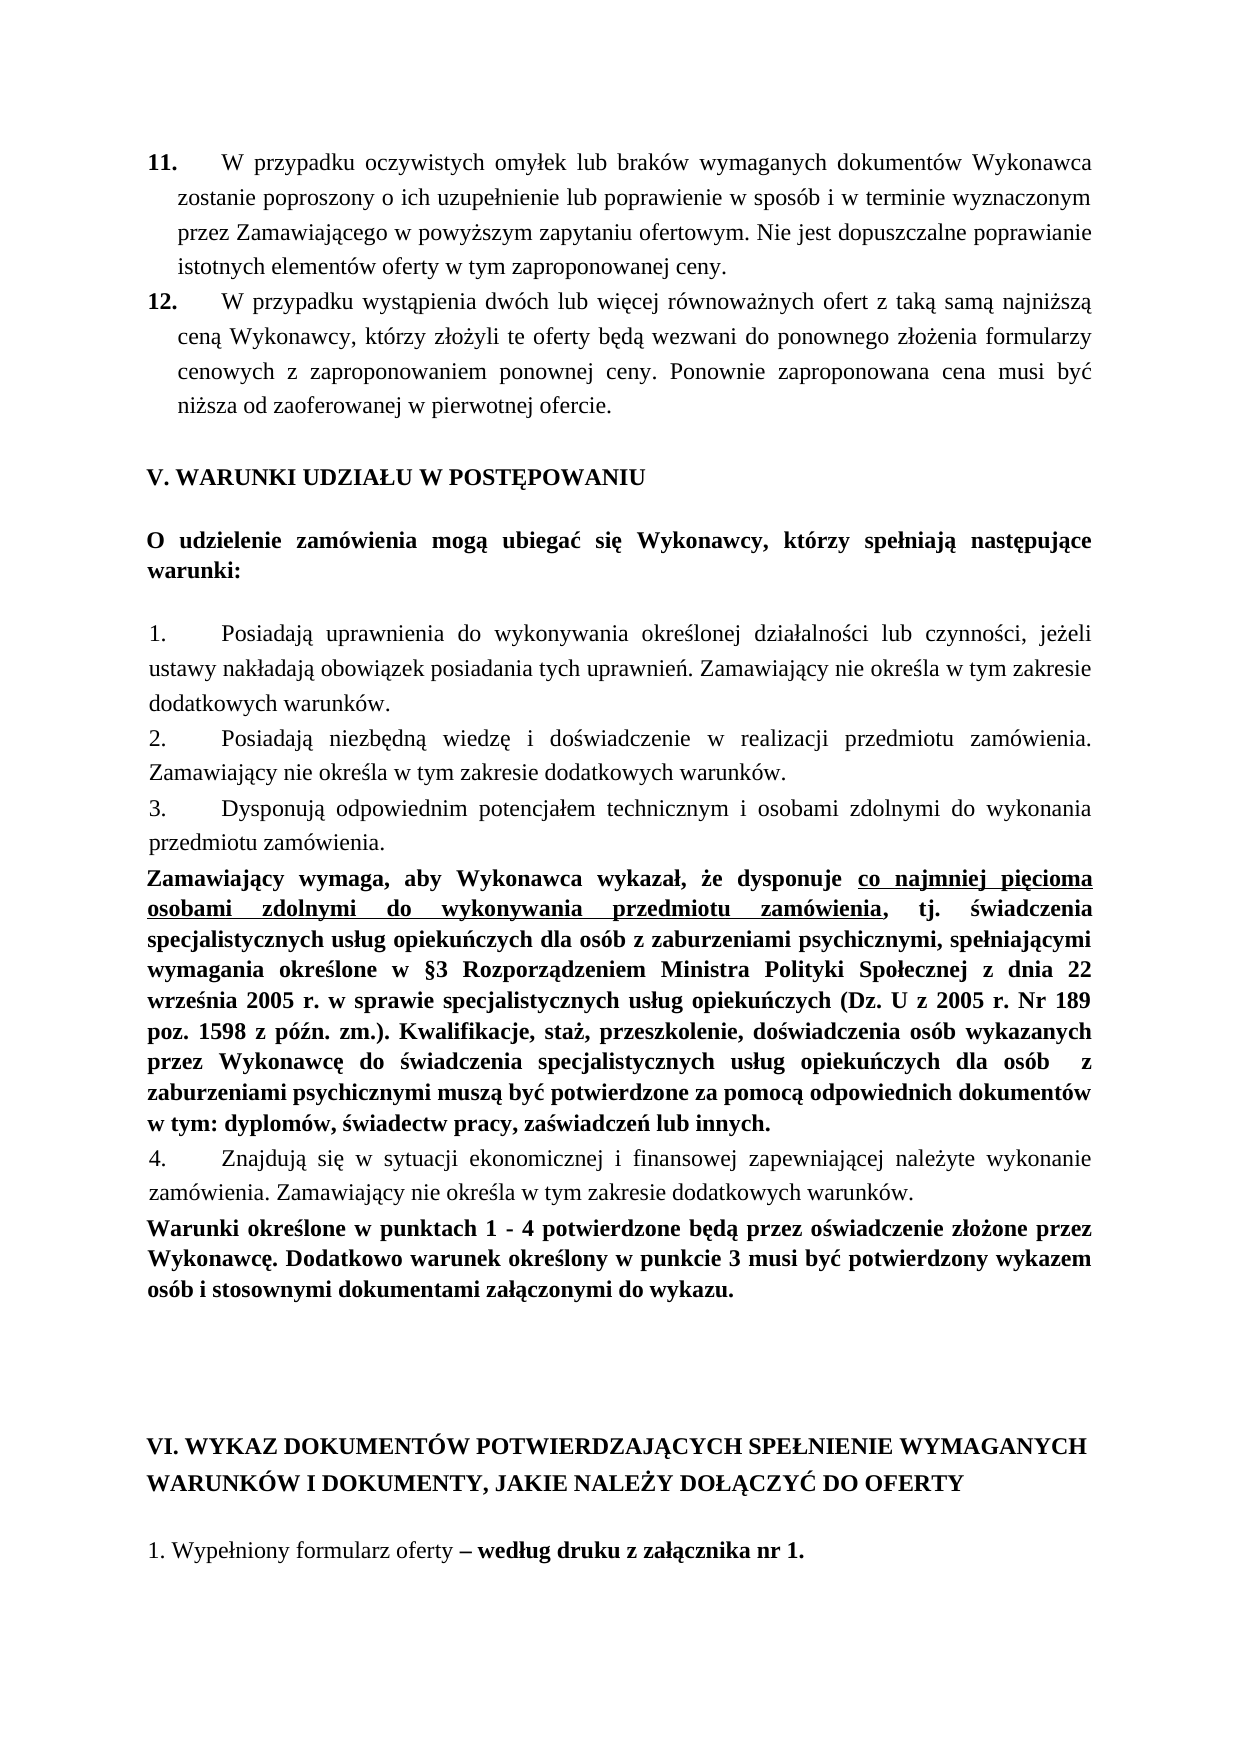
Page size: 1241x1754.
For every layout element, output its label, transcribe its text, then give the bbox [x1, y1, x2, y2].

list W przypadku oczywistych omyłek lub braków wymaganych dokumentów Wykonawca zostanie poproszony o ich uzupełnienie lub poprawienie w sposób i w terminie wyznaczonym przez Zamawiającego w powyższym zapytaniu ofertowym. Nie jest dopuszczalne poprawianie istotnych elementów oferty w tym zaproponowanej ceny. [147, 148, 1093, 280]
text O udzielenie zamówienia mogą ubiegać się Wykonawcy, którzy spełniają następujące warunki: [146, 526, 1093, 584]
list Posiadają niezbędną wiedzę i doświadczenie w realizacji przedmiotu zamówienia. Zamawiający nie określa w tym zakresie dodatkowych warunków. [148, 724, 1093, 786]
list Posiadają uprawnienia do wykonywania określonej działalności lub czynności, jeżeli ustawy nakładają obowiązek posiadania tych uprawnień. Zamawiający nie określa w tym zakresie dodatkowych warunków. [148, 619, 1093, 716]
text V. WARUNKI UDZIAŁU W POSTĘPOWANIU [146, 463, 1093, 491]
list W przypadku wystąpienia dwóch lub więcej równoważnych ofert z taką samą najniższą ceną Wykonawcy, którzy złożyli te oferty będą wezwani do ponownego złożenia formularzy cenowych z zaproponowaniem ponownej ceny. Ponownie zaproponowana cena musi być niższa od zaoferowanej w pierwotnej ofercie. [147, 287, 1093, 419]
list Znajdują się w sytuacji ekonomicznej i finansowej zapewniającej należyte wykonanie zamówienia. Zamawiający nie określa w tym zakresie dodatkowych warunków. [148, 1144, 1093, 1206]
text Zamawiający wymaga, aby Wykonawca wykazał, że dysponuje co najmniej pięcioma osobami zdolnymi do wykonywania przedmiotu zamówienia, tj. świadczenia specjalistycznych usług opiekuńczych dla osób z zaburzeniami psychicznymi, spełniającymi wymagania określone w §3 Rozporządzeniem Ministra Polityki Społecznej z dnia 22 września 2005 r. w sprawie specjalistycznych usług opiekuńczych (Dz. U z 2005 r. Nr 189 poz. 1598 z późn. zm.). Kwalifikacje, staż, przeszkolenie, doświadczenia osób wykazanych przez Wykonawcę do świadczenia specjalistycznych usług opiekuńczych dla osób z zaburzeniami psychicznymi muszą być potwierdzone za pomocą odpowiednich dokumentów w tym: dyplomów, świadectw pracy, zaświadczeń lub innych. [146, 863, 1093, 1136]
list Wypełniony formularz oferty – według druku z załącznika nr 1. [147, 1537, 1093, 1564]
text WARUNKÓW I DOKUMENTY, JAKIE NALEŻY DOŁĄCZYĆ DO OFERTY [146, 1469, 1093, 1497]
text VI. WYKAZ DOKUMENTÓW POTWIERDZAJĄCYCH SPEŁNIENIE WYMAGANYCH [146, 1432, 1093, 1460]
text Warunki określone w punktach 1 - 4 potwierdzone będą przez oświadczenie złożone przez Wykonawcę. Dodatkowo warunek określony w punkcie 3 musi być potwierdzony wykazem osób i stosownymi dokumentami załączonymi do wykazu. [146, 1213, 1093, 1302]
list Dysponują odpowiednim potencjałem technicznym i osobami zdolnymi do wykonania przedmiotu zamówienia. [148, 794, 1093, 856]
